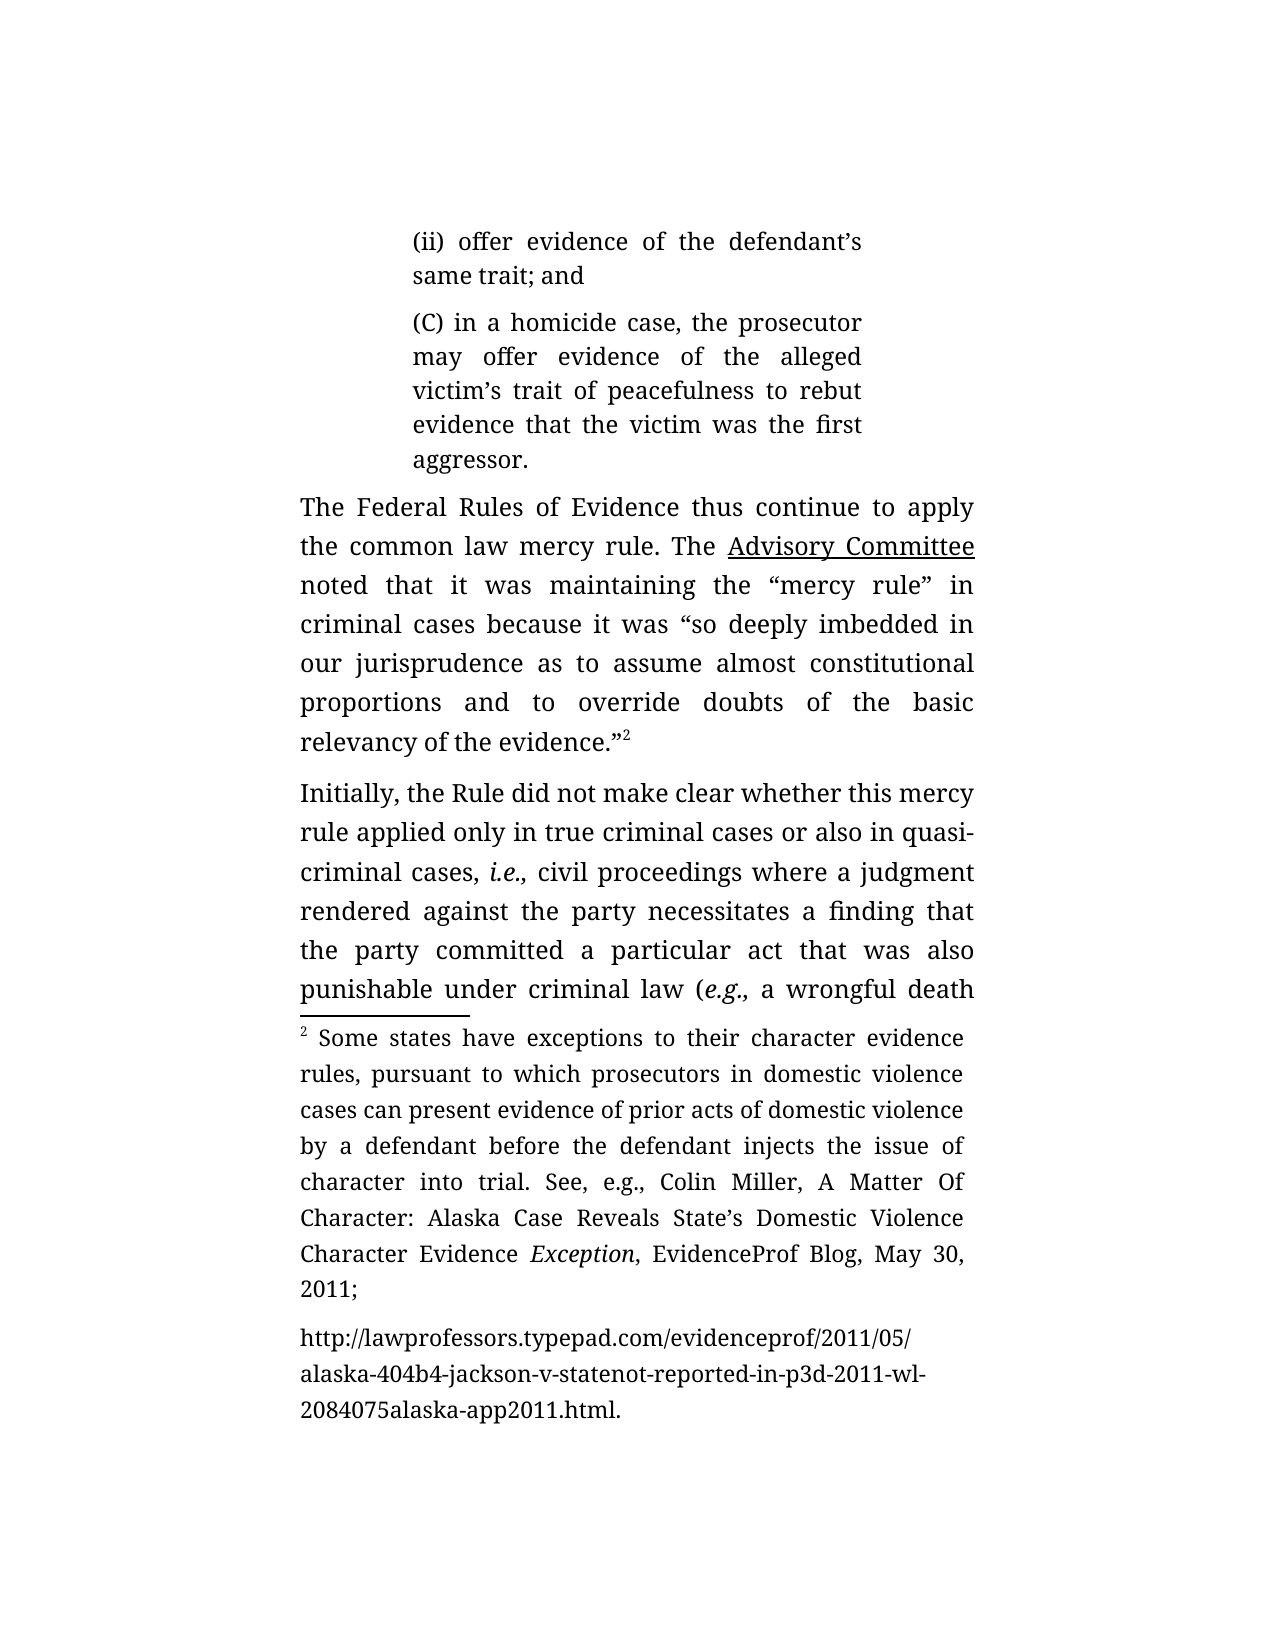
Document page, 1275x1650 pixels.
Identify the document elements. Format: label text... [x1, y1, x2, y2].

text (ii) offer evidence of the defendant’s same trait; and [412, 225, 862, 292]
text (C) in a homicide case, the prosecutor may offer evidence of the alleged victim’s trait of peacefulness to rebut evidence that the victim was the first aggressor. [412, 306, 862, 475]
text The Federal Rules of Evidence thus continue to apply the common law mercy rule. The Advisory Committee noted that it was maintaining the “mercy rule” in criminal cases because it was “so deeply imbedded in our jurisprudence as to assume almost constitutional proportions and to override doubts of the basic relevancy of the evidence.” [300, 489, 975, 758]
text Initially, the Rule did not make clear whether this mercy rule applied only in true criminal cases or also in quasi-criminal cases, i.e., civil proceedings where a judgment rendered against the party necessitates a finding that the party committed a particular act that was also punishable under criminal law (e.g., a wrongful death action). In 2006, however, the Rule was amended to make clear that the mercy rule only applies in criminal cases and “that in a civil case evidence of a person's character is never admissible to prove that the person acted in conformity with the character trait.” According to the Advisory Committee, “[t]he circumstantial use of character evidence is generally discouraged because it carries serious risks of prejudice, confusion and delay.” The mercy rule is in place “because the accused, whose liberty is at stake, may need ‘a counterweight against the strong investigative and prosecutorial resources of the government.’” Conversely, the Advisory Committee found that these “concerns do not apply to parties in civil cases.” [300, 776, 975, 1006]
